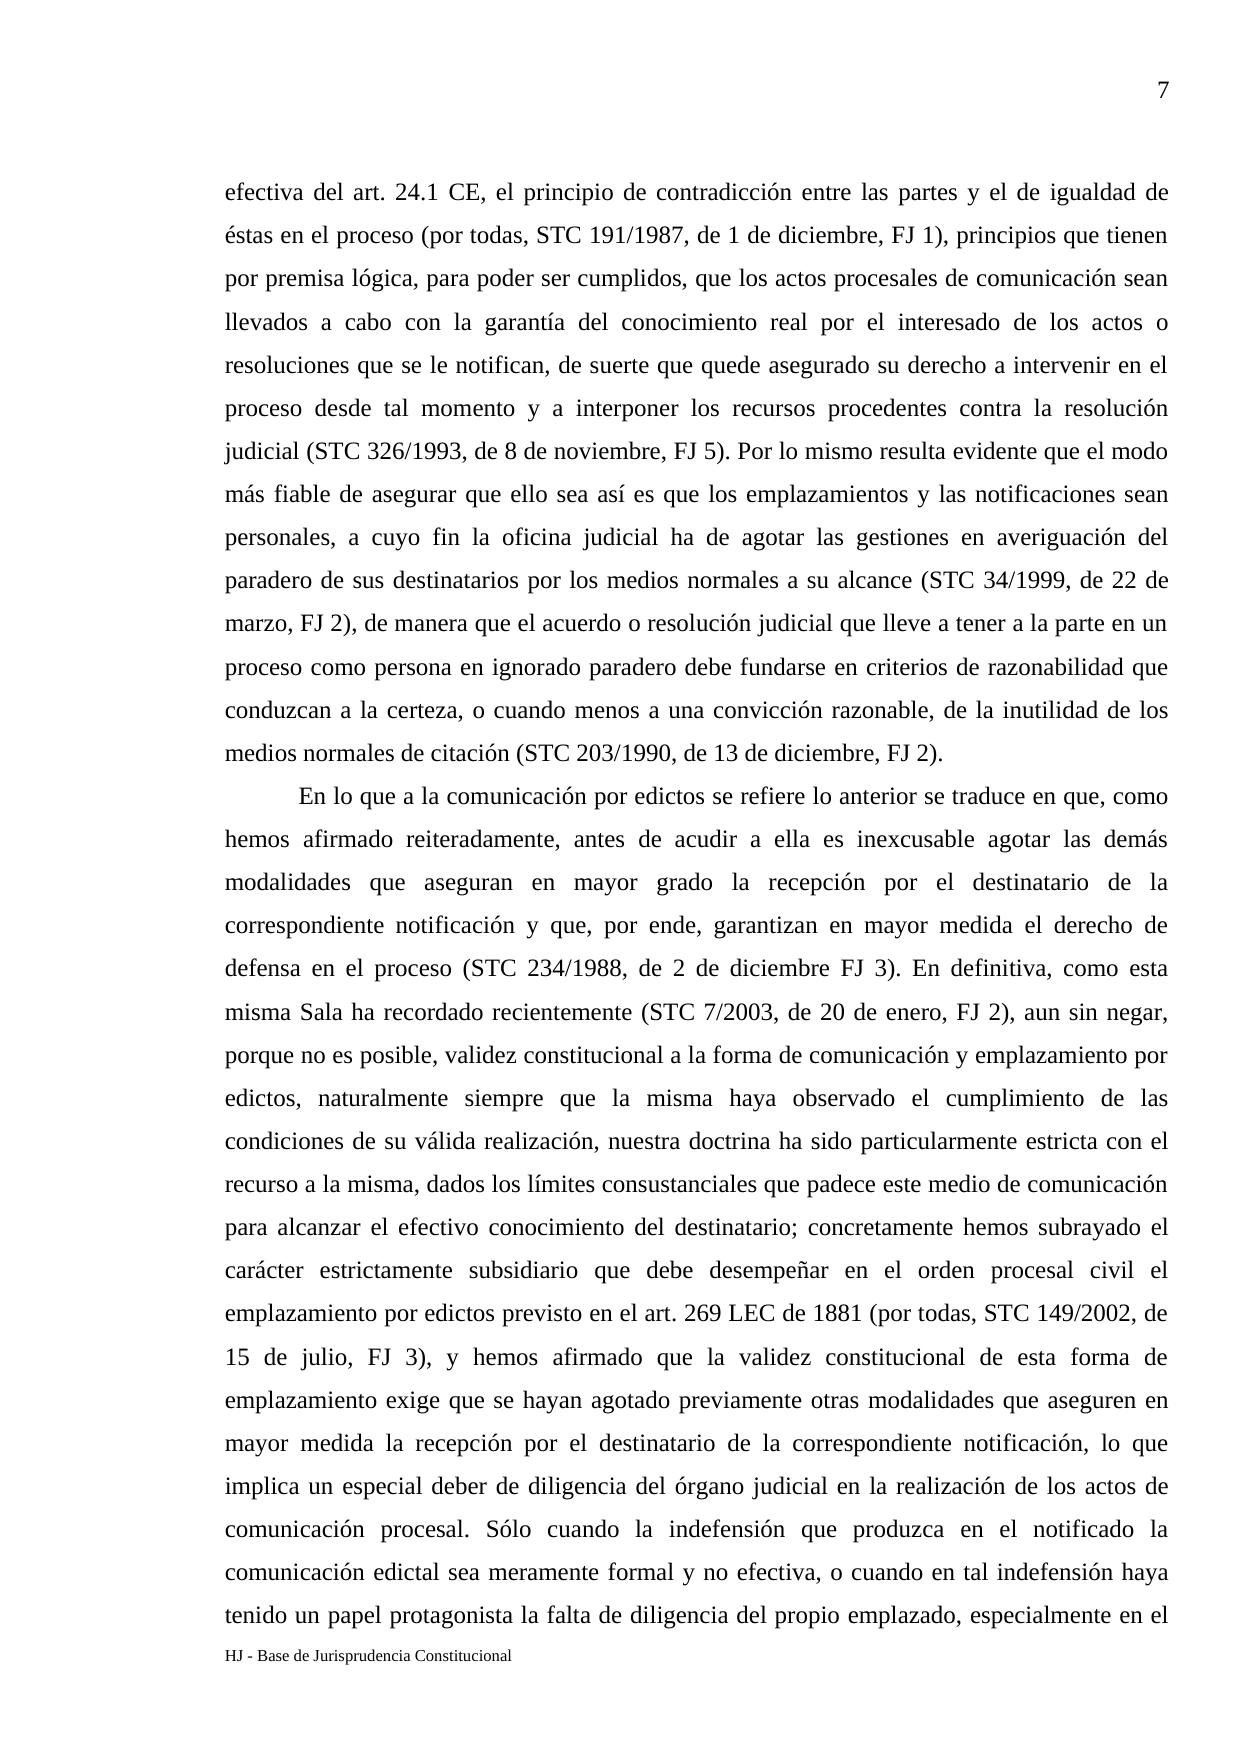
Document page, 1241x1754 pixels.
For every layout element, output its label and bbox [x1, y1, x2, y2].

text [224, 781, 1169, 1629]
text [224, 177, 1169, 767]
